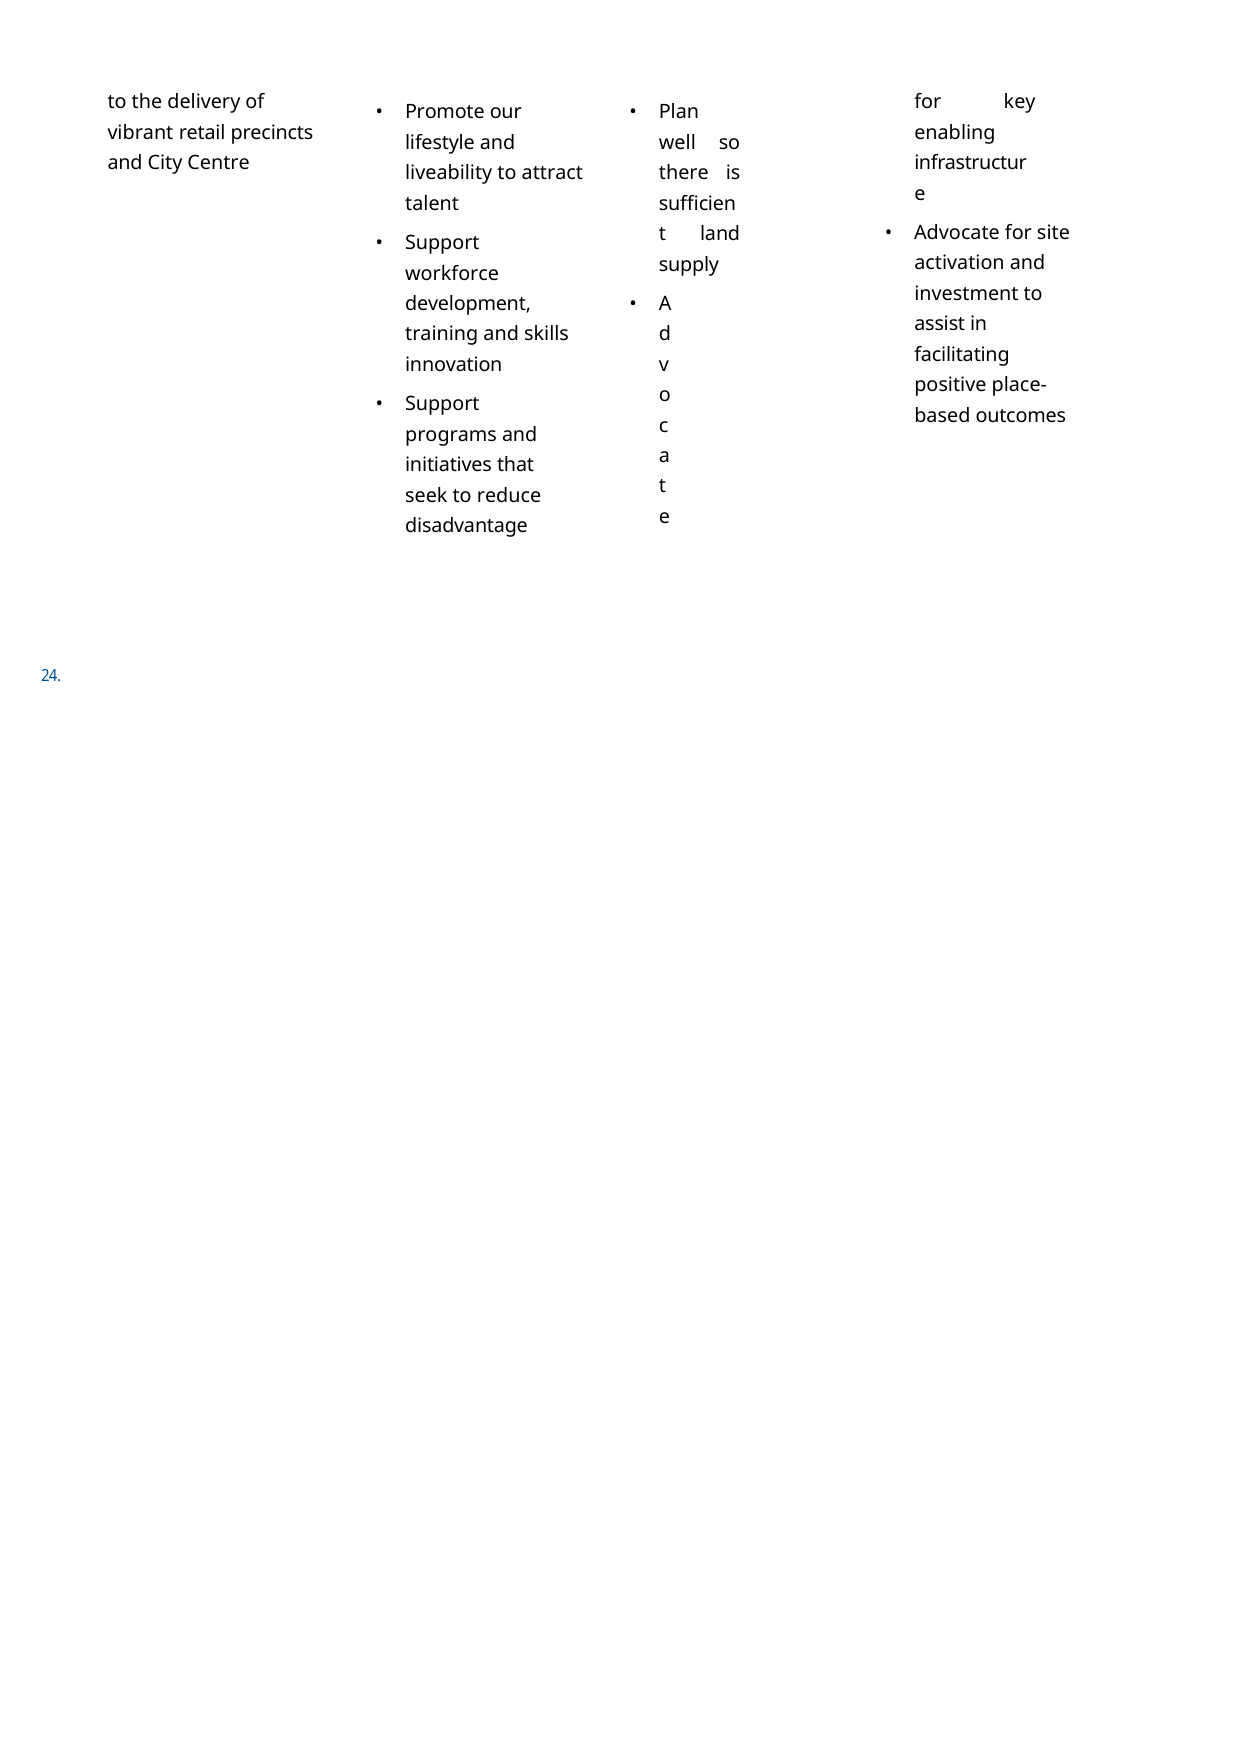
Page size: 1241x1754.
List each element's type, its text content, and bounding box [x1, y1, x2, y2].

list Advocate for site activation and investment to assist in facilitating [884, 218, 1084, 367]
list Support programs and initiatives that seek to reduce disadvantage [375, 390, 574, 538]
text 24. [41, 663, 1211, 686]
list Plan well so there is sufficient land supply [629, 98, 740, 277]
list Promote our lifestyle and liveability to attract talent [375, 98, 592, 216]
list Advocate for key enabling infrastructure [629, 289, 672, 529]
text positive place-based outcomes [914, 371, 1099, 428]
list Support workforce development, training and skills innovation [375, 228, 578, 377]
list Take a place-based approach to the delivery of vibrant retail precincts and City Centre [78, 87, 326, 175]
list Advocate for key enabling infrastructure [884, 87, 1035, 206]
